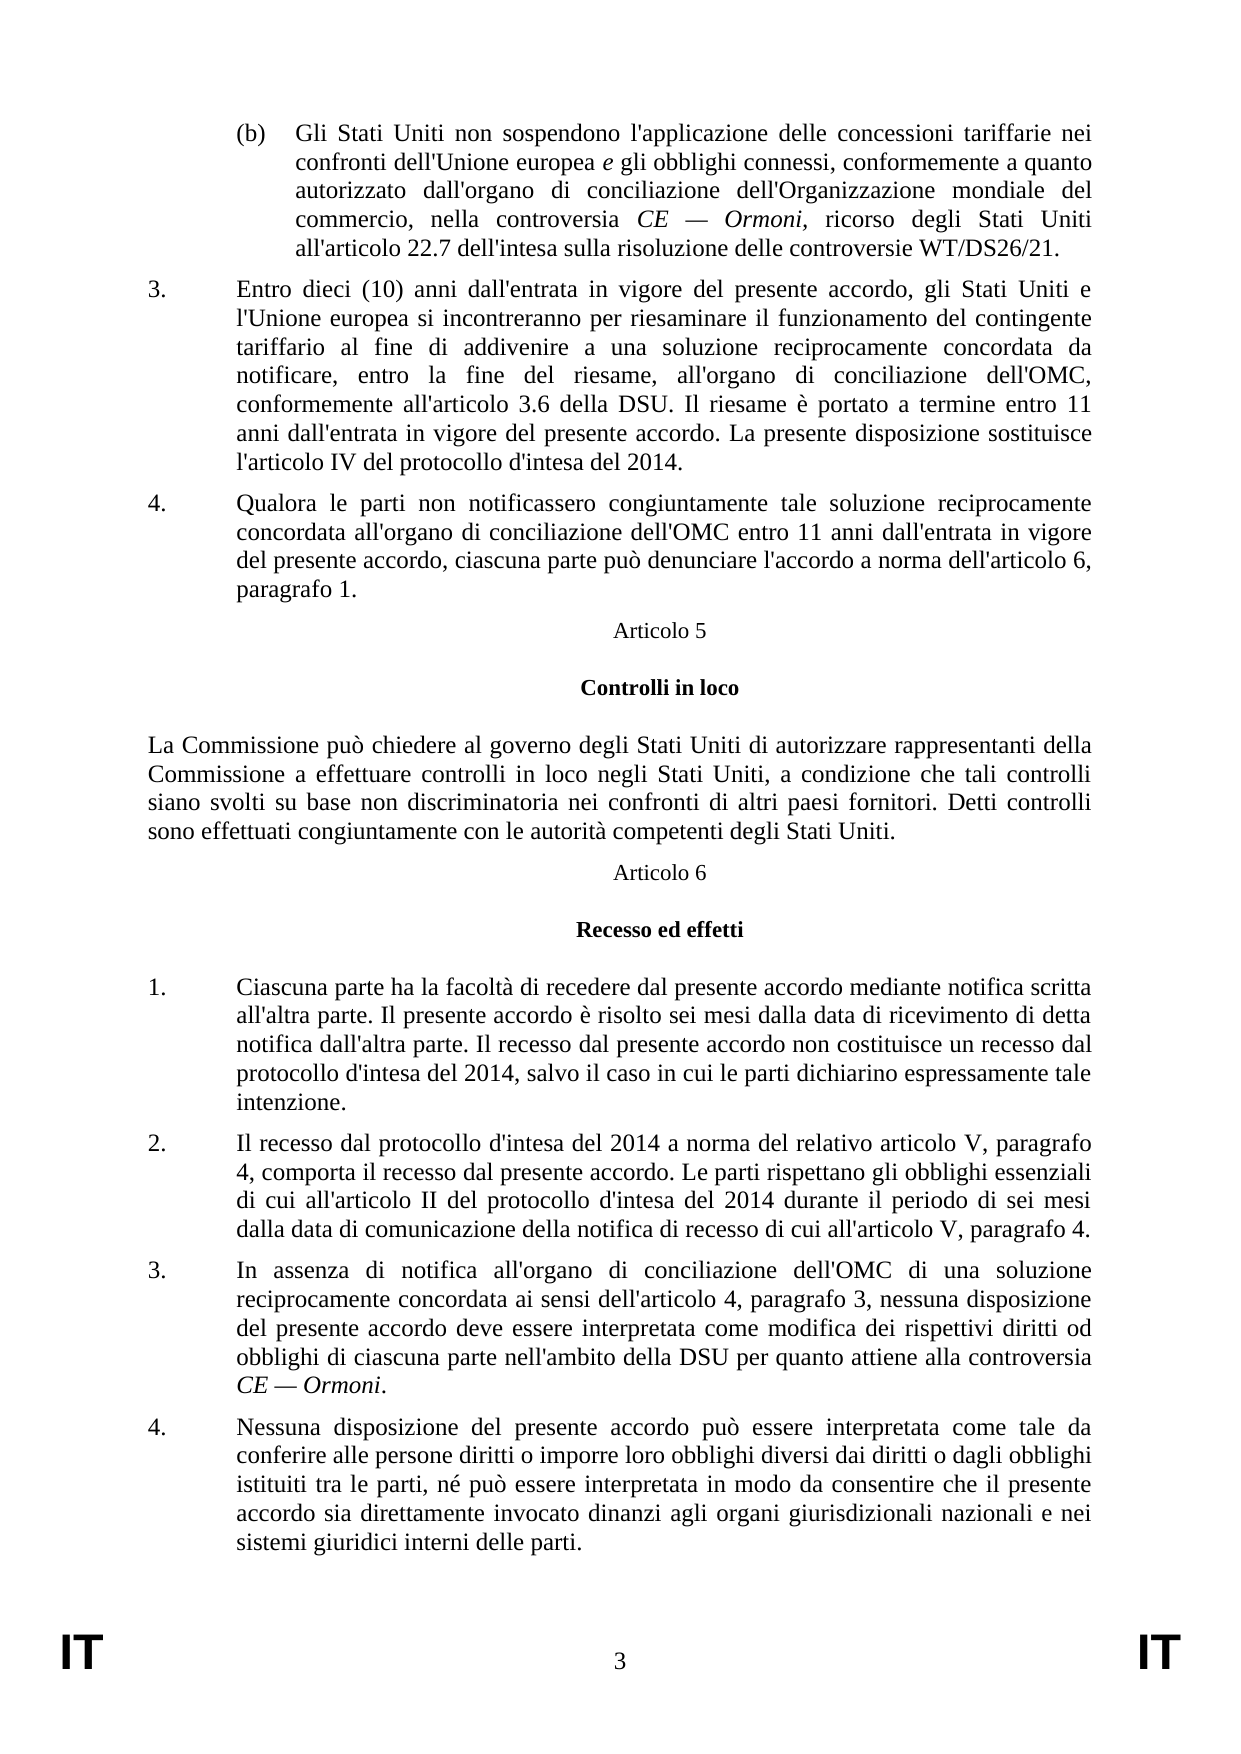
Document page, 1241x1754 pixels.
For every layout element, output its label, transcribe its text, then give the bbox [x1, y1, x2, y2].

text Recesso ed effetti [227, 915, 1093, 943]
list Ciascuna parte ha la facoltà di recedere dal presente accordo mediante notifica scritta all'altra parte. Il presente accordo è risolto sei mesi dalla data di ricevimento di detta notifica dall'altra parte. Il recesso dal presente accordo non costituisce un recesso dal protocollo d'intesa del 2014, salvo il caso in cui le parti dichiarino espressamente tale intenzione. [148, 972, 1093, 1116]
text Qualora le parti non notificassero congiuntamente tale soluzione reciprocamente concordata all'organo di conciliazione dell'OMC entro 11 anni dall'entrata in vigore del presente accordo, ciascuna parte può denunciare l'accordo a norma dell'articolo 6, paragrafo 1. [148, 488, 1093, 603]
text Nessuna disposizione del presente accordo può essere interpretata come tale da conferire alle persone diritti o imporre loro obblighi diversi dai diritti o dagli obblighi istituiti tra le parti, né può essere interpretata in modo da consentire che il presente accordo sia direttamente invocato dinanzi agli organi giurisdizionali nazionali e nei sistemi giuridici interni delle parti. [148, 1412, 1093, 1556]
text Il recesso dal protocollo d'intesa del 2014 a norma del relativo articolo V, paragrafo 4, comporta il recesso dal presente accordo. Le parti rispettano gli obblighi essenziali di cui all'articolo II del protocollo d'intesa del 2014 durante il periodo di sei mesi dalla data di comunicazione della notifica di recesso di cui all'articolo V, paragrafo 4. [148, 1128, 1093, 1243]
text Gli Stati Uniti non sospendono l'applicazione delle concessioni tariffarie nei confronti dell'Unione europea e gli obblighi connessi, conformemente a quanto autorizzato dall'organo di conciliazione dell'Organizzazione mondiale del commercio, nella controversia CE — Ormoni, ricorso degli Stati Uniti all'articolo 22.7 dell'intesa sulla risoluzione delle controversie WT/DS26/21. [236, 118, 1093, 262]
text La Commissione può chiedere al governo degli Stati Uniti di autorizzare rappresentanti della Commissione a effettuare controlli in loco negli Stati Uniti, a condizione che tali controlli siano svolti su base non discriminatoria nei confronti di altri paesi fornitori. Detti controlli sono effettuati congiuntamente con le autorità competenti degli Stati Uniti. [148, 730, 1093, 845]
text Articolo 6 [227, 857, 1093, 886]
text Entro dieci (10) anni dall'entrata in vigore del presente accordo, gli Stati Uniti e l'Unione europea si incontreranno per riesaminare il funzionamento del contingente tariffario al fine di addivenire a una soluzione reciprocamente concordata da notificare, entro la fine del riesame, all'organo di conciliazione dell'OMC, conformemente all'articolo 3.6 della DSU. Il riesame è portato a termine entro 11 anni dall'entrata in vigore del presente accordo. La presente disposizione sostituisce l'articolo IV del protocollo d'intesa del 2014. [148, 274, 1093, 476]
text Articolo 5 [227, 616, 1093, 644]
text In assenza di notifica all'organo di conciliazione dell'OMC di una soluzione reciprocamente concordata ai sensi dell'articolo 4, paragrafo 3, nessuna disposizione del presente accordo deve essere interpretata come modifica dei rispettivi diritti od obblighi di ciascuna parte nell'ambito della DSU per quanto attiene alla controversia CE — Ormoni. [148, 1256, 1093, 1399]
text Controlli in loco [227, 673, 1093, 701]
